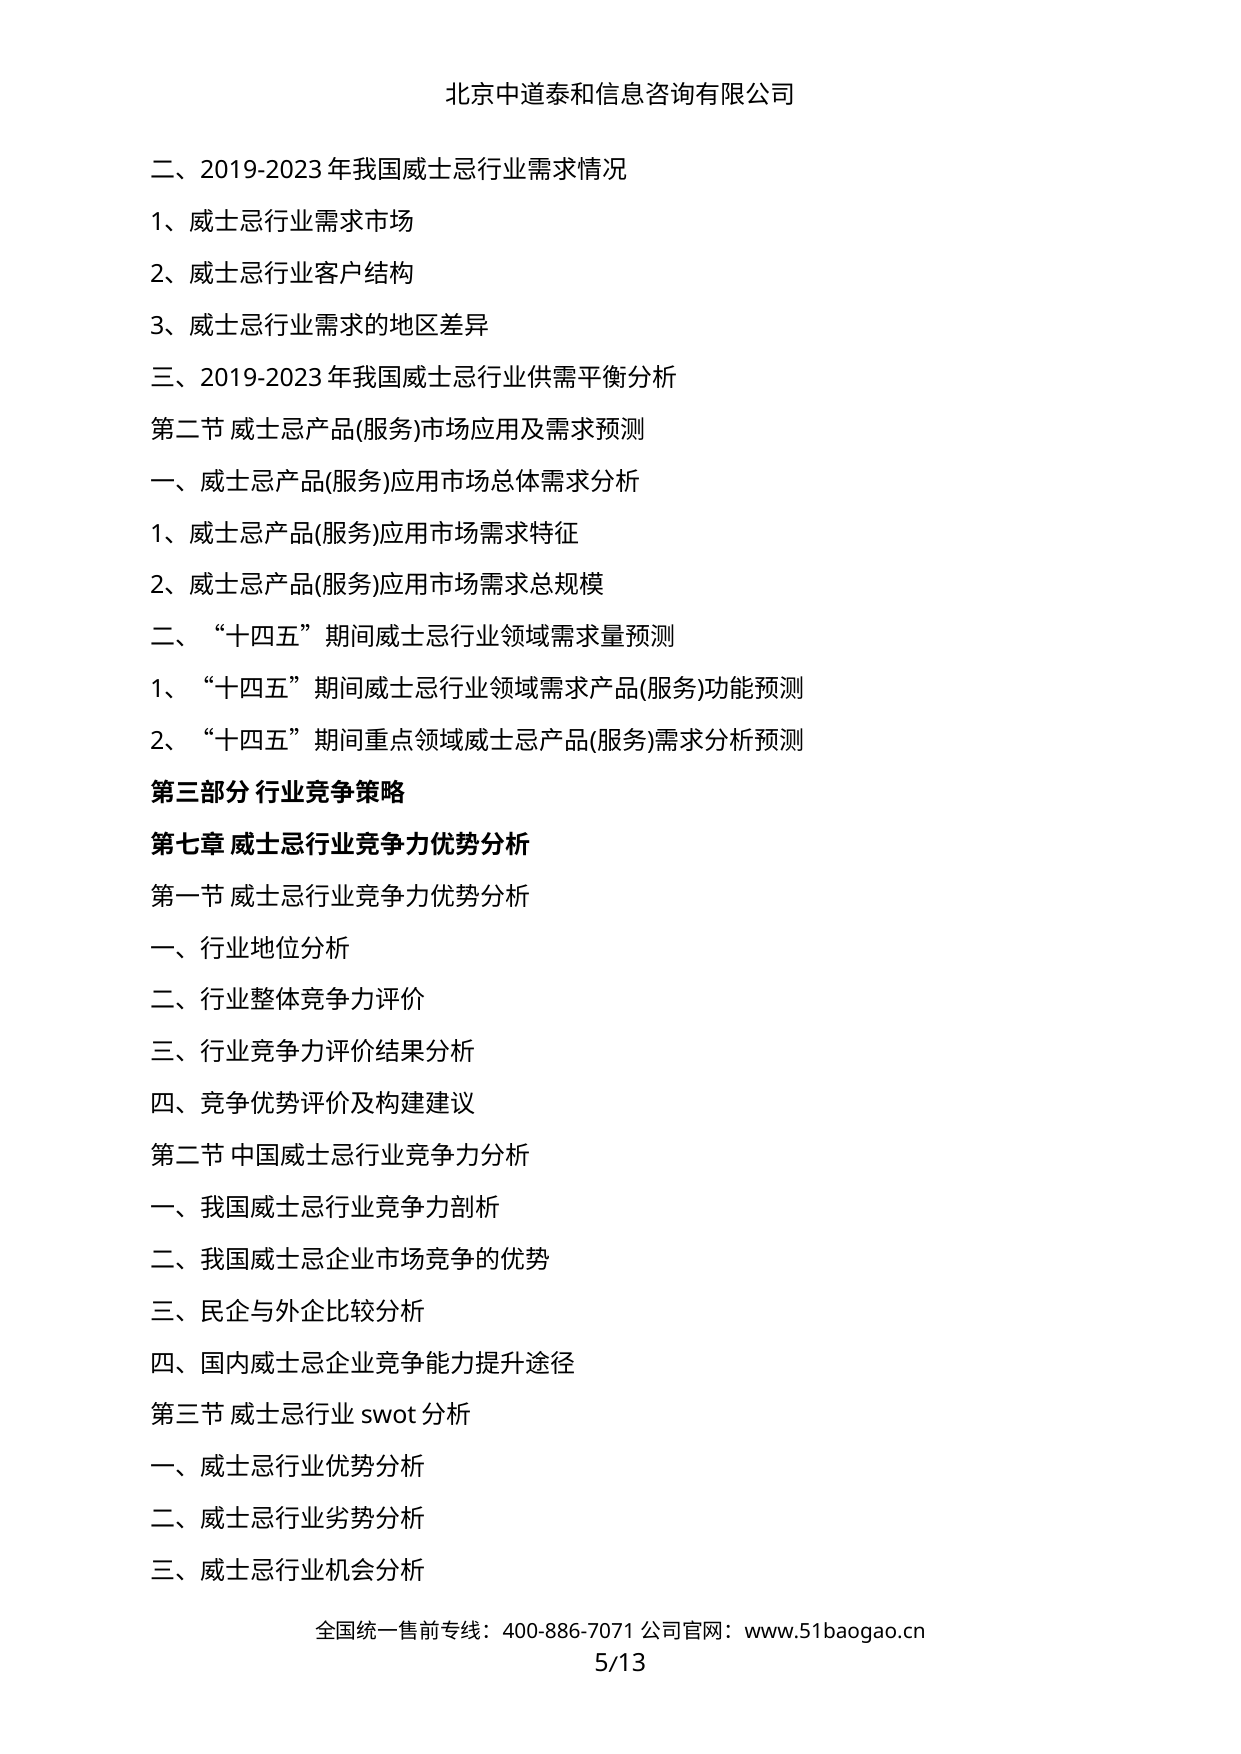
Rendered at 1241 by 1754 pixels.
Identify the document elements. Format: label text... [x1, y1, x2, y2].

text 1、威士忌行业需求市场 [150, 202, 1090, 238]
text 四、国内威士忌企业竞争能力提升途径 [150, 1343, 1090, 1379]
text 1、“十四五”期间威士忌行业领域需求产品(服务)功能预测 [150, 669, 1090, 705]
text 2、威士忌行业客户结构 [150, 254, 1090, 290]
text 第二节 中国威士忌行业竞争力分析 [150, 1136, 1090, 1172]
text 二、我国威士忌企业市场竞争的优势 [150, 1239, 1090, 1276]
text 二、威士忌行业劣势分析 [150, 1499, 1090, 1535]
text 二、“十四五”期间威士忌行业领域需求量预测 [150, 617, 1090, 653]
text 第七章 威士忌行业竞争力优势分析 [150, 824, 1090, 861]
text 一、我国威士忌行业竞争力剖析 [150, 1187, 1090, 1224]
text 三、2019-2023年我国威士忌行业供需平衡分析 [150, 357, 1090, 394]
text 四、竞争优势评价及构建建议 [150, 1084, 1090, 1120]
text 第二节 威士忌产品(服务)市场应用及需求预测 [150, 409, 1090, 446]
text 一、行业地位分析 [150, 928, 1090, 964]
text 三、行业竞争力评价结果分析 [150, 1032, 1090, 1068]
text 二、2019-2023年我国威士忌行业需求情况 [150, 150, 1090, 186]
text 一、威士忌行业优势分析 [150, 1447, 1090, 1483]
text 第三部分 行业竞争策略 [150, 772, 1090, 809]
text 二、行业整体竞争力评价 [150, 980, 1090, 1016]
text 第一节 威士忌行业竞争力优势分析 [150, 876, 1090, 912]
text 一、威士忌产品(服务)应用市场总体需求分析 [150, 461, 1090, 497]
text 1、威士忌产品(服务)应用市场需求特征 [150, 513, 1090, 549]
text 三、民企与外企比较分析 [150, 1291, 1090, 1327]
text 三、威士忌行业机会分析 [150, 1551, 1090, 1587]
text 第三节 威士忌行业swot分析 [150, 1395, 1090, 1431]
text 3、威士忌行业需求的地区差异 [150, 306, 1090, 342]
text 2、威士忌产品(服务)应用市场需求总规模 [150, 565, 1090, 601]
text 2、“十四五”期间重点领域威士忌产品(服务)需求分析预测 [150, 721, 1090, 757]
